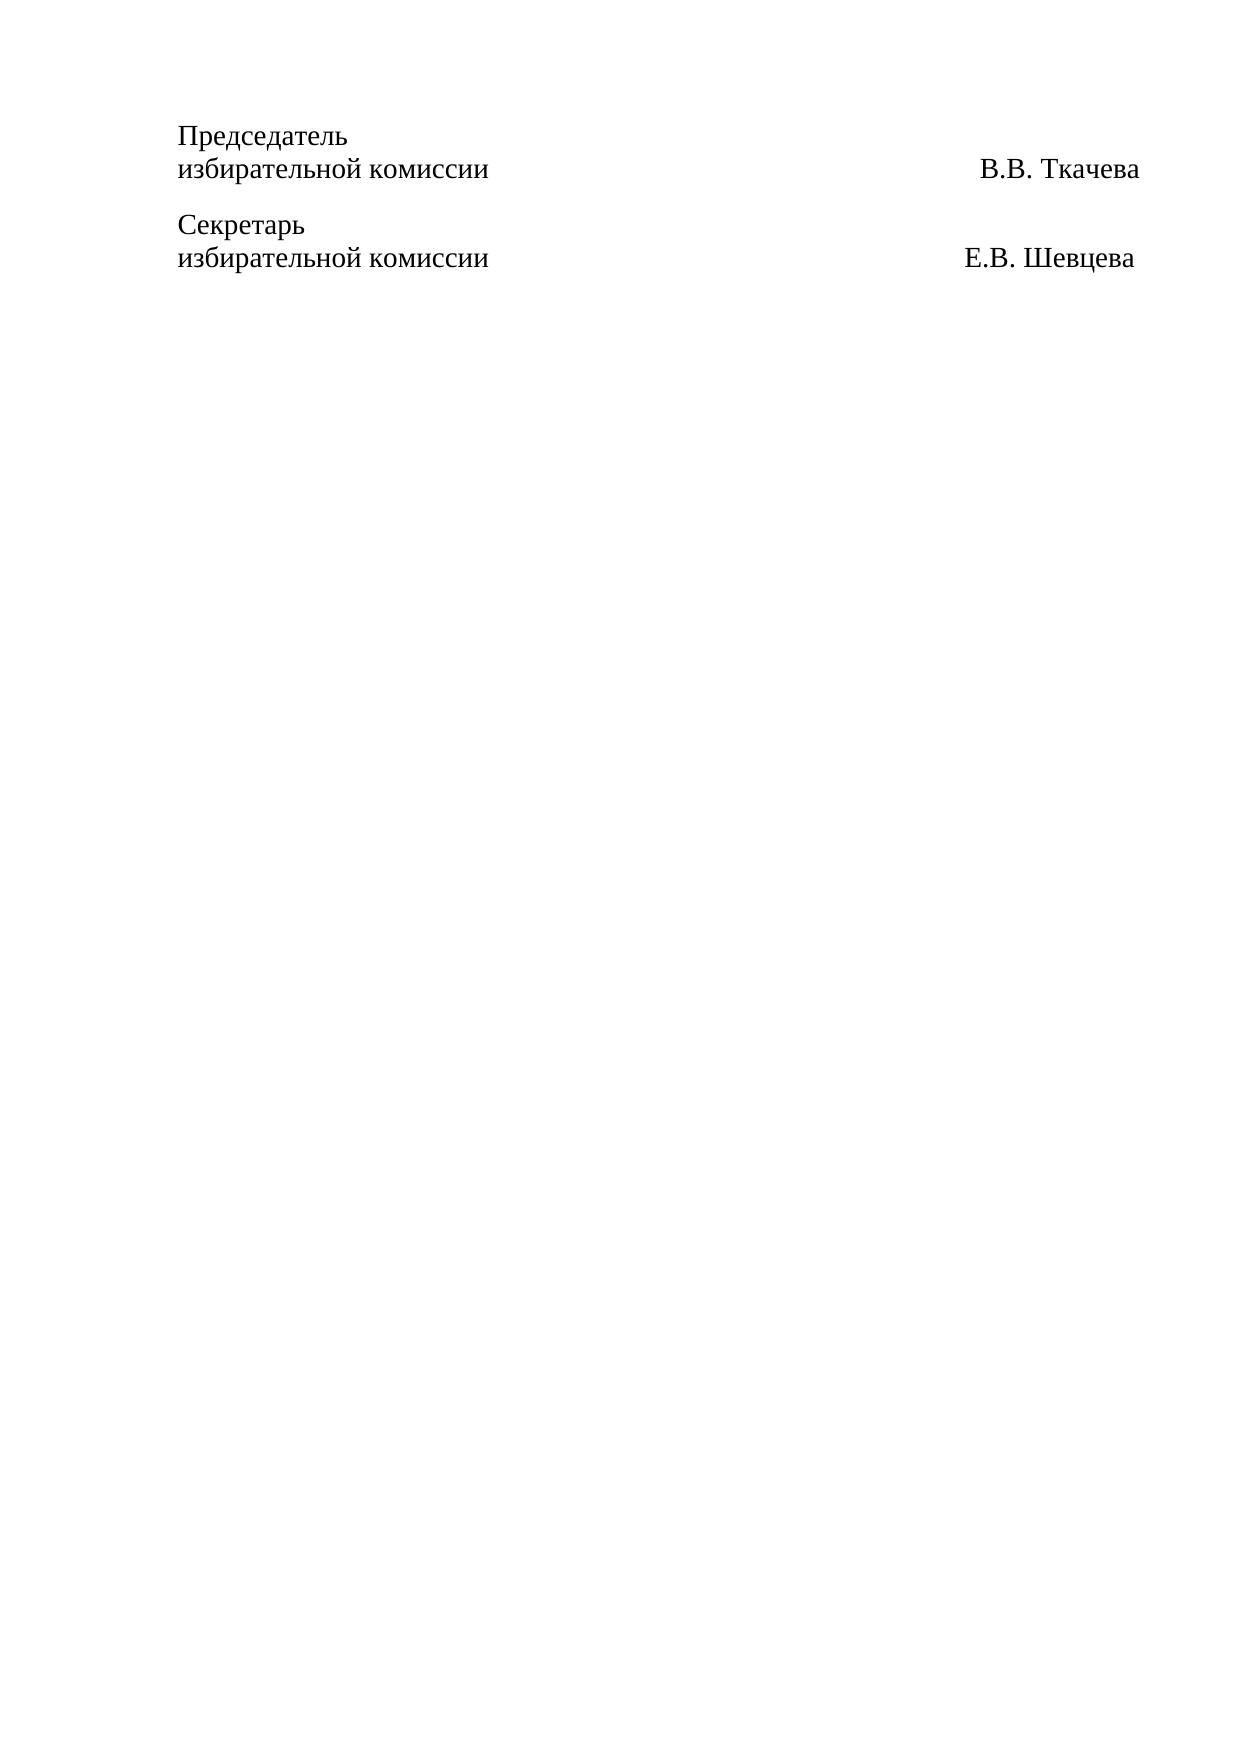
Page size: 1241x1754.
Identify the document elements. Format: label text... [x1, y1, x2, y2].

text избирательной комиссии Е.В. Шевцева [177, 240, 1152, 274]
text избирательной комиссии В.В. Ткачева [177, 152, 1152, 185]
text Председатель [177, 118, 1152, 152]
text Секретарь [177, 207, 1152, 240]
